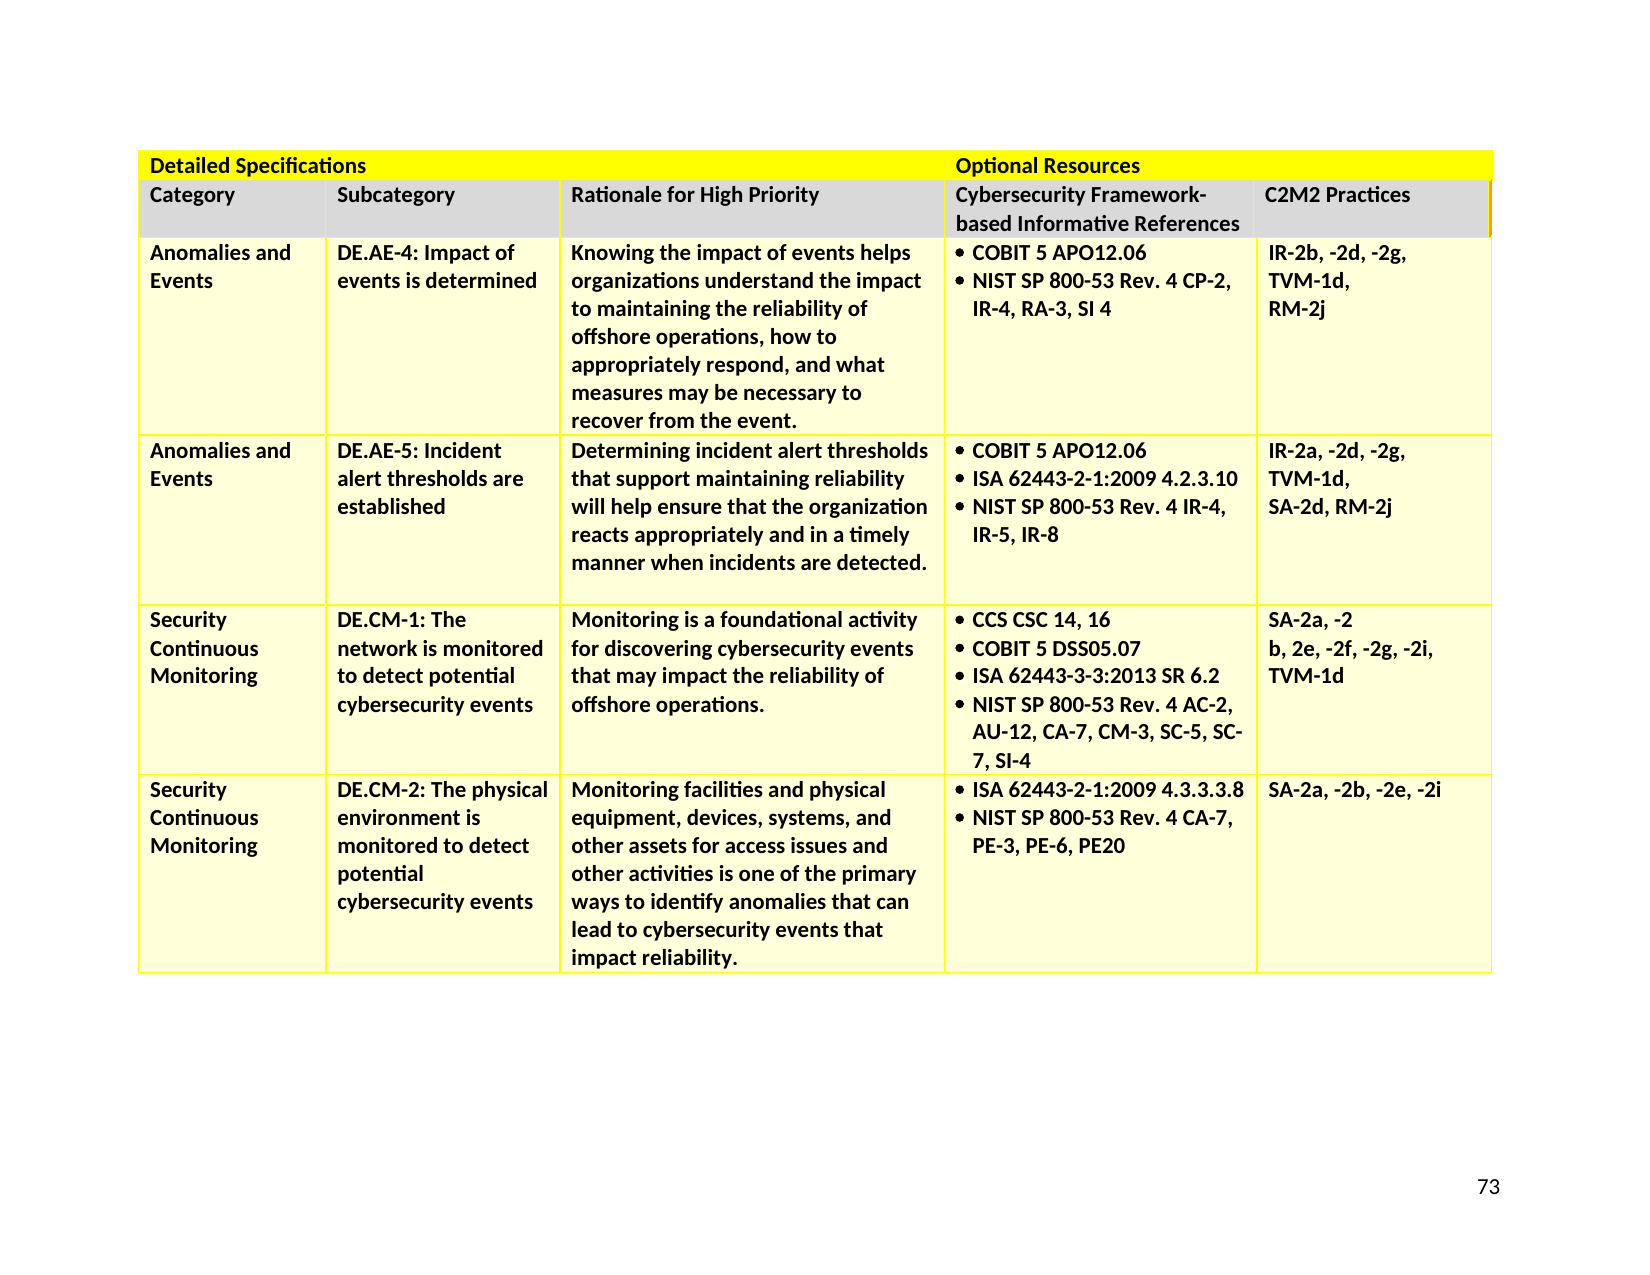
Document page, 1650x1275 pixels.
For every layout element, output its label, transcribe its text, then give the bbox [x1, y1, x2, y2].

table_cell Category [139, 180, 325, 237]
table_cell Anomalies and Events [139, 238, 325, 434]
table_cell SA-2a, -2 b, 2e, -2f, -2g, -2i, TVM-1d [1258, 606, 1491, 774]
table_cell DE.CM-2: The physical environment is monitored to detect potential cybersecurity events [327, 775, 559, 971]
table_cell DE.CM-1: The network is monitored to detect potential cybersecurity events [327, 606, 559, 774]
table_cell Rationale for High Priority [561, 180, 944, 237]
table_header Detailed Specifications [139, 151, 944, 179]
table_cell SA-2a, -2b, -2e, -2i [1258, 775, 1491, 971]
table_header Optional Resources [945, 151, 1492, 179]
table_cell ISA 62443-2-1:2009 4.3.3.3.8 NIST SP 800-53 Rev. 4 CA-7, PE-3, PE-6, PE20 [945, 775, 1256, 971]
table_cell COBIT 5 APO12.06 NIST SP 800-53 Rev. 4 CP-2, IR-4, RA-3, SI 4 [945, 238, 1256, 434]
table_cell Monitoring is a foundational activity for discovering cybersecurity events that may impact the reliability of offshore operations. [561, 606, 944, 774]
table_cell Subcategory [326, 180, 559, 237]
table_cell C2M2 Practices [1254, 180, 1488, 237]
table_cell Monitoring facilities and physical equipment, devices, systems, and other assets for access issues and other activities is one of the primary ways to identify anomalies that can lead to cybersecurity events that impact reliability. [561, 775, 944, 971]
table_cell COBIT 5 APO12.06 ISA 62443-2-1:2009 4.2.3.10 NIST SP 800-53 Rev. 4 IR-4, IR-5, IR-8 [945, 436, 1256, 604]
table_cell Determining incident alert thresholds that support maintaining reliability will help ensure that the organization reacts appropriately and in a timely manner when incidents are detected. [561, 436, 944, 604]
table_cell Security Continuous Monitoring [139, 606, 325, 774]
table_cell Anomalies and Events [139, 436, 325, 604]
table_cell Knowing the impact of events helps organizations understand the impact to maintaining the reliability of offshore operations, how to appropriately respond, and what measures may be necessary to recover from the event. [561, 238, 944, 434]
table_cell IR-2b, -2d, -2g, TVM-1d, RM-2j [1258, 238, 1491, 434]
table_cell Cybersecurity Framework-based Informative References [945, 180, 1253, 237]
table_cell DE.AE-4: Impact of events is determined [327, 238, 559, 434]
table_cell DE.AE-5: Incident alert thresholds are established [327, 436, 559, 604]
table_cell CCS CSC 14, 16 COBIT 5 DSS05.07 ISA 62443-3-3:2013 SR 6.2 NIST SP 800-53 Rev. 4 AC-2, AU-12, CA-7, CM-3, SC-5, SC-7, SI-4 [945, 606, 1256, 774]
table_cell IR-2a, -2d, -2g, TVM-1d, SA-2d, RM-2j [1258, 436, 1491, 604]
table_cell Security Continuous Monitoring [139, 775, 325, 971]
